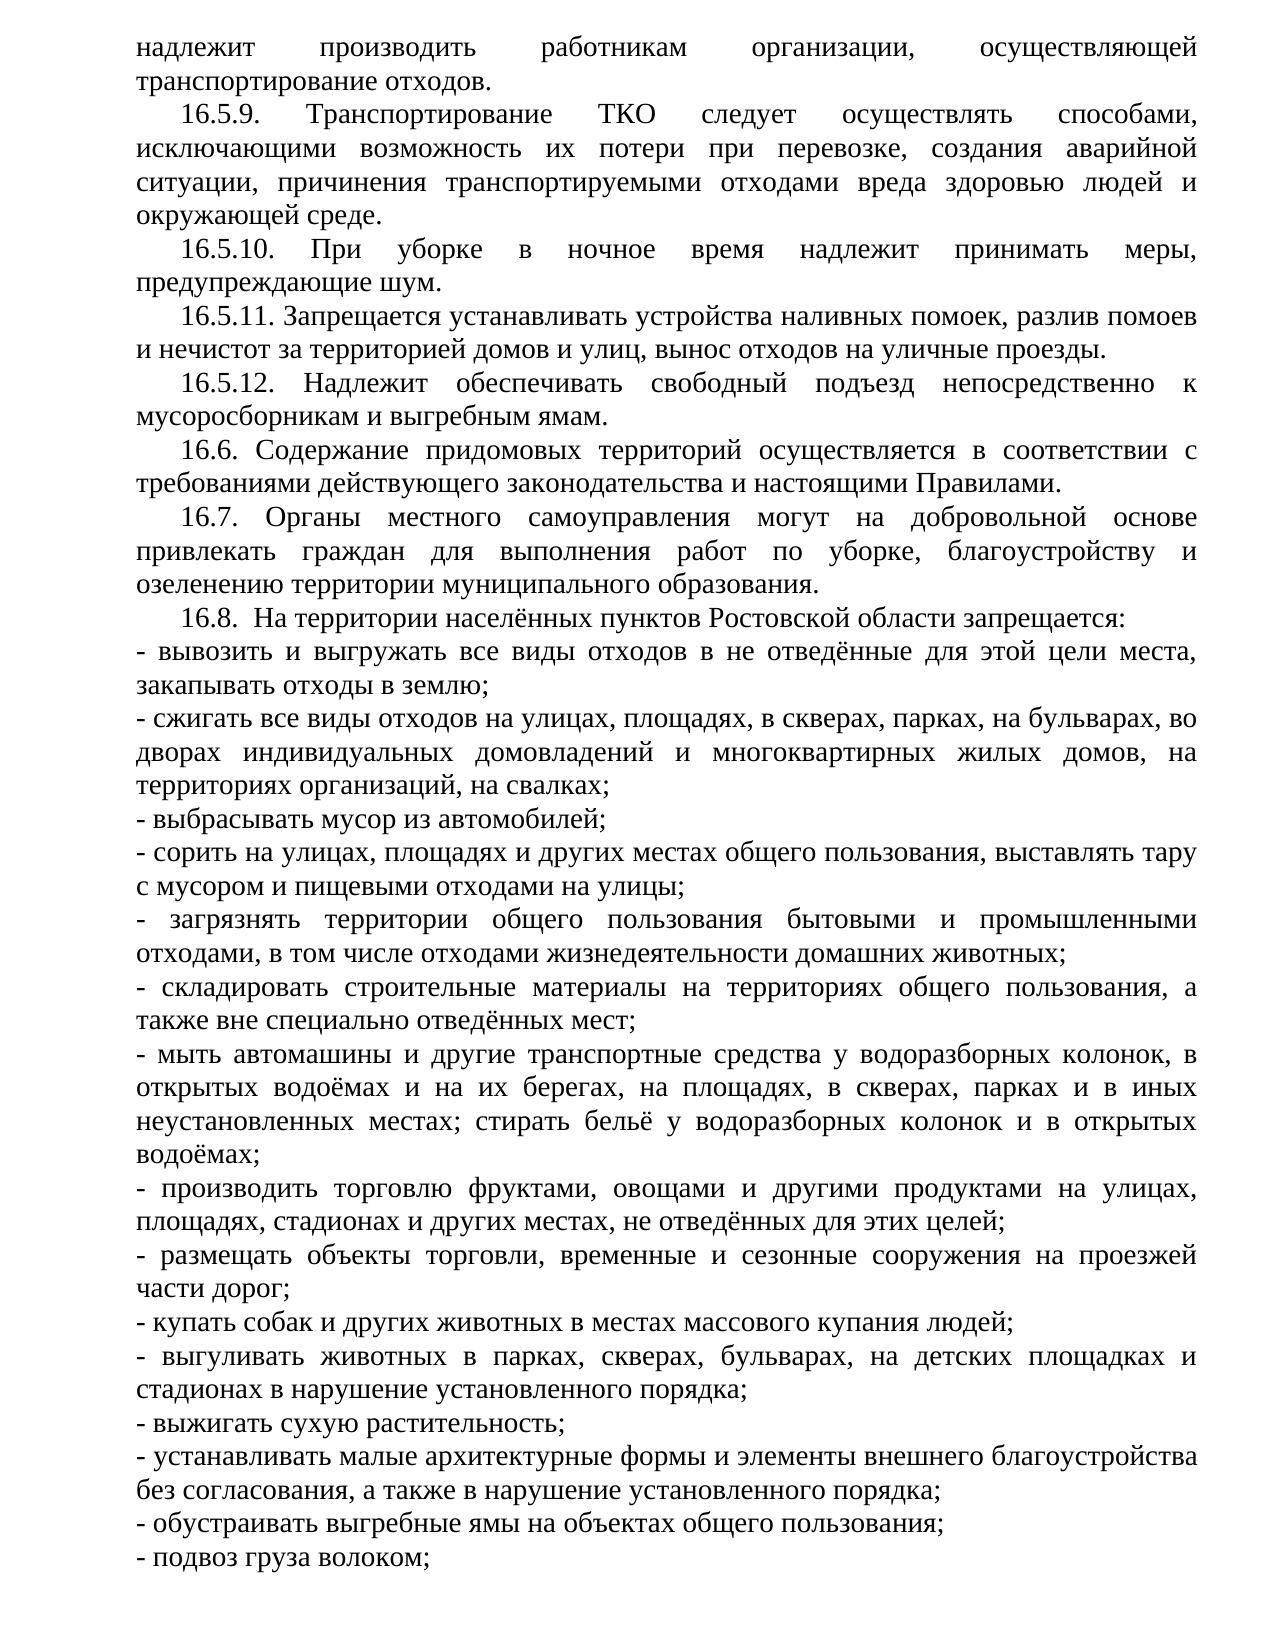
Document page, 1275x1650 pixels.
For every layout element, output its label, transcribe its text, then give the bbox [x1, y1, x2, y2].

text - подвоз груза волоком; [136, 1539, 1198, 1572]
text - выгуливать животных в парках, скверах, бульварах, на детских площадках и стадионах в нарушение установленного порядка; [136, 1338, 1198, 1405]
text 16.8. На территории населённых пунктов Ростовской области запрещается: [136, 600, 1198, 633]
text - складировать строительные материалы на территориях общего пользования, а также вне специально отведённых мест; [136, 969, 1198, 1036]
text 16.7. Органы местного самоуправления могут на добровольной основе привлекать граждан для выполнения работ по уборке, благоустройству и озеленению территории муниципального образования. [136, 499, 1198, 600]
text - вывозить и выгружать все виды отходов в не отведённые для этой цели места, закапывать отходы в землю; [136, 633, 1198, 700]
text 16.5.10. При уборке в ночное время надлежит принимать меры, предупреждающие шум. [136, 231, 1198, 298]
text 16.5.11. Запрещается устанавливать устройства наливных помоек, разлив помоев и нечистот за территорией домов и улиц, вынос отходов на уличные проезды. [136, 298, 1198, 365]
text - размещать объекты торговли, временные и сезонные сооружения на проезжей части дорог; [136, 1237, 1198, 1304]
text - мыть автомашины и другие транспортные средства у водоразборных колонок, в открытых водоёмах и на их берегах, на площадях, в скверах, парках и в иных неустановленных местах; стирать бельё у водоразборных колонок и в открытых водоёмах; [136, 1036, 1198, 1170]
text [136, 29, 1198, 97]
text - загрязнять территории общего пользования бытовыми и промышленными отходами, в том числе отходами жизнедеятельности домашних животных; [136, 902, 1198, 969]
text - сжигать все виды отходов на улицах, площадях, в скверах, парках, на бульварах, во дворах индивидуальных домовладений и многоквартирных жилых домов, на территориях организаций, на свалках; [136, 700, 1198, 801]
text 16.5.9. Транспортирование ТКО следует осуществлять способами, исключающими возможность их потери при перевозке, создания аварийной ситуации, причинения транспортируемыми отходами вреда здоровью людей и окружающей среде. [136, 97, 1198, 231]
text - выжигать сухую растительность; [136, 1405, 1198, 1438]
text - купать собак и других животных в местах массового купания людей; [136, 1304, 1198, 1338]
text - производить торговлю фруктами, овощами и другими продуктами на улицах, площадях, стадионах и других местах, не отведённых для этих целей; [136, 1170, 1198, 1237]
text - обустраивать выгребные ямы на объектах общего пользования; [136, 1505, 1198, 1539]
text - сорить на улицах, площадях и других местах общего пользования, выставлять тару с мусором и пищевыми отходами на улицы; [136, 834, 1198, 902]
text 16.5.12. Надлежит обеспечивать свободный подъезд непосредственно к мусоросборникам и выгребным ямам. [136, 365, 1198, 432]
text - выбрасывать мусор из автомобилей; [136, 801, 1198, 834]
text - устанавливать малые архитектурные формы и элементы внешнего благоустройства без согласования, а также в нарушение установленного порядка; [136, 1438, 1198, 1505]
text 16.6. Содержание придомовых территорий осуществляется в соответствии с требованиями действующего законодательства и настоящими Правилами. [136, 432, 1198, 499]
